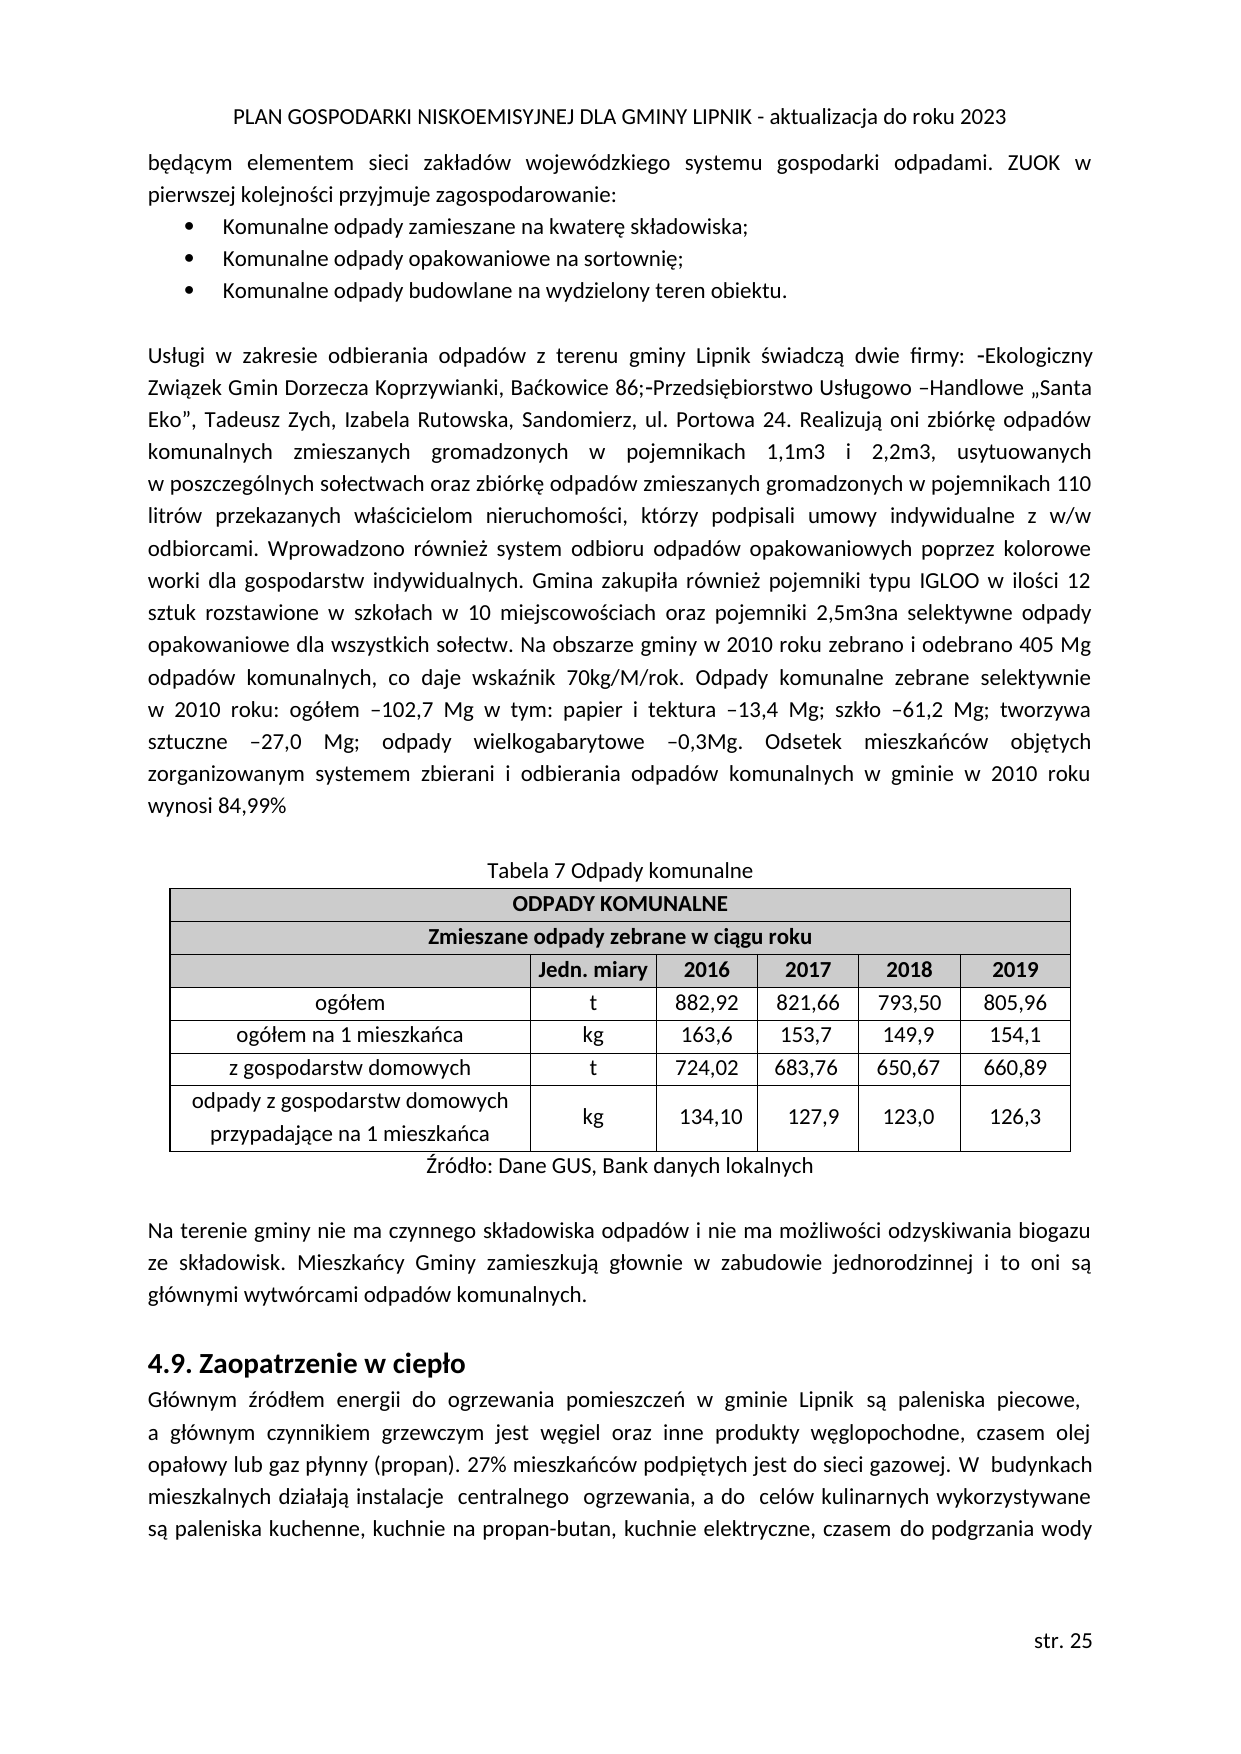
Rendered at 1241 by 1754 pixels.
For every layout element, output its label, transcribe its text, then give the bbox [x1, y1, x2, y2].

table_cell 123,0 [859, 1086, 960, 1151]
table_cell odpady z gospodarstw domowych przypadające na 1 mieszkańca [171, 1086, 530, 1151]
table_cell 163,6 [657, 1021, 757, 1052]
table_cell 134,10 [657, 1086, 757, 1151]
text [148, 1386, 1093, 1542]
table_cell 149,9 [859, 1021, 960, 1052]
table_cell 127,9 [758, 1086, 858, 1151]
table_cell ogółem [171, 988, 530, 1019]
table_cell 154,1 [961, 1021, 1070, 1052]
table_cell t [531, 988, 656, 1019]
table_cell 2019 [961, 955, 1070, 987]
table_cell 683,76 [758, 1054, 858, 1085]
table_cell 793,50 [859, 988, 960, 1019]
table_cell ogółem na 1 mieszkańca [171, 1021, 530, 1052]
table_cell 724,02 [657, 1054, 757, 1085]
table_cell 153,7 [758, 1021, 858, 1052]
list Komunalne odpady budowlane na wydzielony teren obiektu. [185, 276, 1093, 304]
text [148, 148, 1093, 208]
table_cell [171, 955, 530, 987]
table_cell 2018 [859, 955, 960, 987]
table_cell 126,3 [961, 1086, 1070, 1151]
table_cell z gospodarstw domowych [171, 1054, 530, 1085]
table_cell 650,67 [859, 1054, 960, 1085]
table_cell 805,96 [961, 988, 1070, 1019]
text Na terenie gminy nie ma czynnego składowiska odpadów i nie ma możliwości odzyskiwania biogazu ze składowisk. Mieszkańcy Gminy zamieszkują głownie w zabudowie jednorodzinnej i to oni są głównymi wytwórcami odpadów komunalnych. [148, 1216, 1093, 1308]
table_cell 882,92 [657, 988, 757, 1019]
text Tabela 7 Odpady komunalne [148, 856, 1093, 884]
table_cell 821,66 [758, 988, 858, 1019]
table_cell Jedn. miary [531, 955, 656, 987]
list Komunalne odpady zamieszane na kwaterę składowiska; [185, 212, 1093, 240]
table_cell 660,89 [961, 1054, 1070, 1085]
table_cell t [531, 1054, 656, 1085]
table_cell kg [531, 1086, 656, 1151]
text Usługi w zakresie odbierania odpadów z terenu gminy Lipnik świadczą dwie firmy: Ekologiczny Związek Gmin Dorzecza Koprzywianki, Baćkowice 86;Przedsiębiorstwo Usługowo –Handlowe „Santa Eko”, Tadeusz Zych, Izabela Rutowska, Sandomierz, ul. Portowa 24. Realizują oni zbiórkę odpadów komunalnych zmieszanych gromadzonych w pojemnikach 1,1m3 i 2,2m3, usytuowanych w poszczególnych sołectwach oraz zbiórkę odpadów zmieszanych gromadzonych w pojemnikach 110 litrów przekazanych właścicielom nieruchomości, którzy podpisali umowy indywidualne z w/w odbiorcami. Wprowadzono również system odbioru odpadów opakowaniowych poprzez kolorowe worki dla gospodarstw indywidualnych. Gmina zakupiła również pojemniki typu IGLOO w ilości 12 sztuk rozstawione w szkołach w 10 miejscowościach oraz pojemniki 2,5m3na selektywne odpady opakowaniowe dla wszystkich sołectw. Na obszarze gminy w 2010 roku zebrano i odebrano 405 Mg odpadów komunalnych, co daje wskaźnik 70kg/M/rok. Odpady komunalne zebrane selektywnie w 2010 roku: ogółem –102,7 Mg w tym: papier i tektura –13,4 Mg; szkło –61,2 Mg; tworzywa sztuczne –27,0 Mg; odpady wielkogabarytowe –0,3Mg. Odsetek mieszkańców objętych zorganizowanym systemem zbierani i odbierania odpadów komunalnych w gminie w 2010 roku wynosi 84,99% [148, 341, 1093, 819]
table_cell 2016 [657, 955, 757, 987]
text Źródło: Dane GUS, Bank danych lokalnych [148, 1152, 1093, 1179]
list Komunalne odpady opakowaniowe na sortownię; [185, 244, 1093, 272]
subtitle 4.9. Zaopatrzenie w ciepło [148, 1345, 1093, 1380]
table_cell kg [531, 1021, 656, 1052]
table_cell Zmieszane odpady zebrane w ciągu roku [171, 922, 1070, 954]
table_cell 2017 [758, 955, 858, 987]
table_header ODPADY KOMUNALNE [171, 889, 1070, 921]
